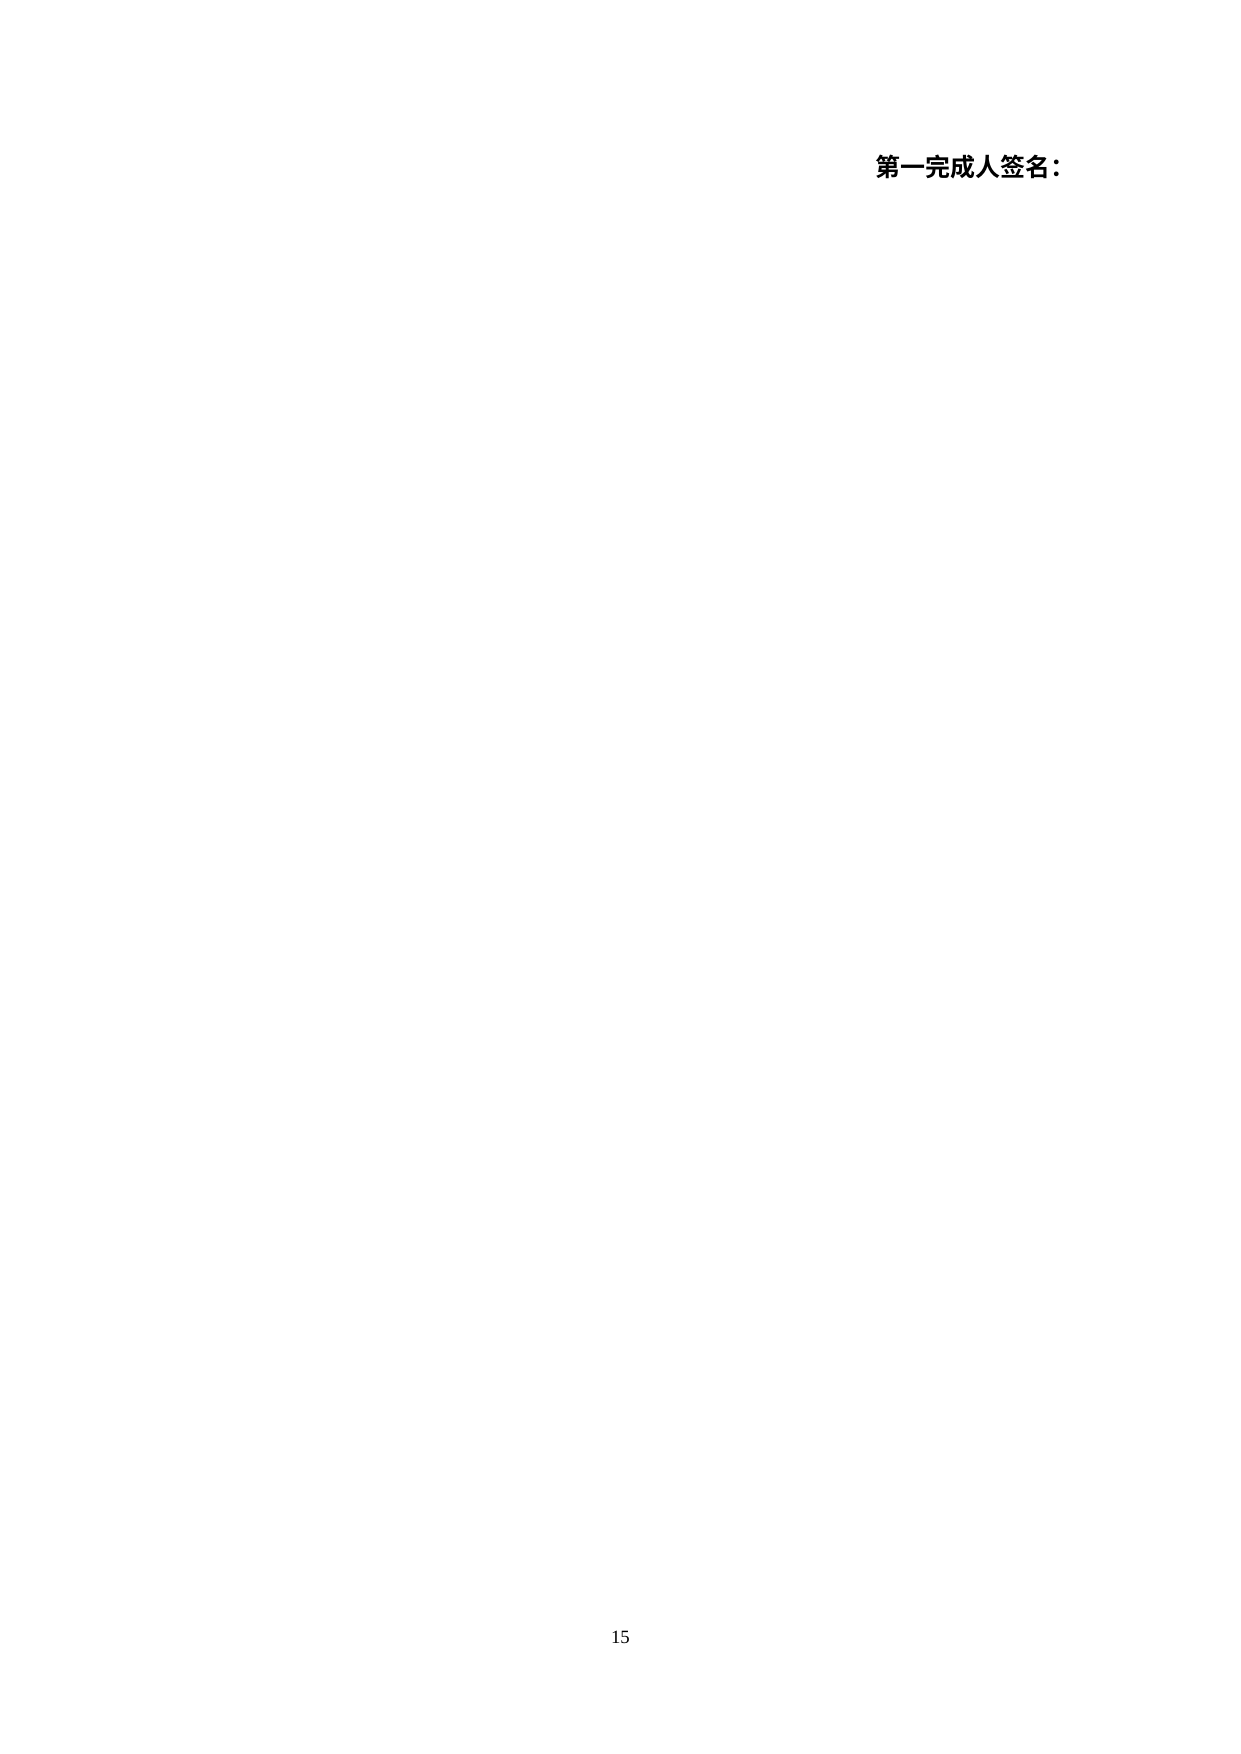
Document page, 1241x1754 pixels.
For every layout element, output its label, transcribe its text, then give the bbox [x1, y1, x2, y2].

text 第一完成人签名： [165, 148, 1075, 184]
